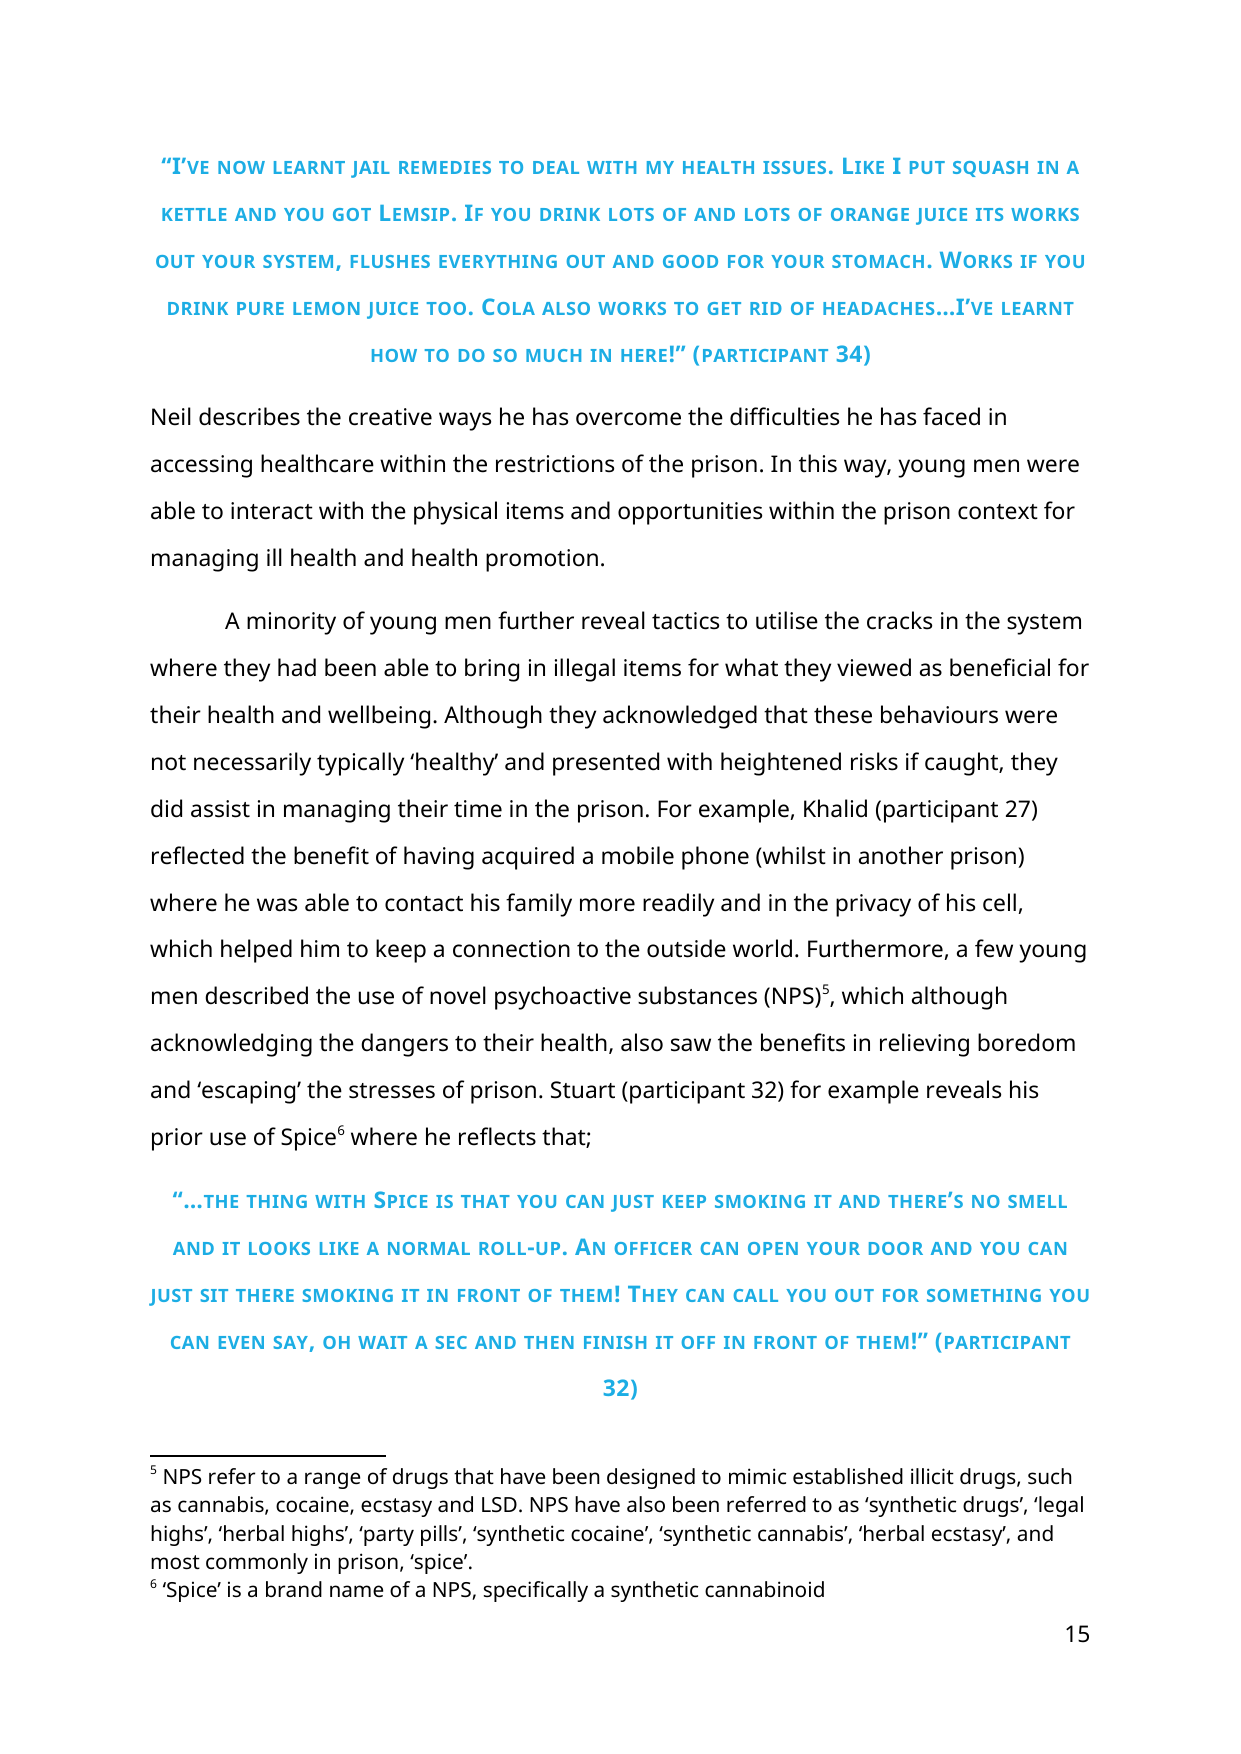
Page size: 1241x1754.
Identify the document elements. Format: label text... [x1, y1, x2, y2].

text Neil describes the creative ways he has overcome the difficulties he has faced in accessing healthcare within the restrictions of the prison. In this way, young men were able to interact with the physical items and opportunities within the prison context for managing ill health and health promotion. [150, 401, 1090, 573]
text “…the thing with Spice is that you can just keep smoking it and there’s no smell and it looks like a normal roll-up. An officer can open your door and you can just sit there smoking it in front of them! They can call you out for something you can even say, oh wait a sec and then finish it off in front of them!” (participant 32) [150, 1184, 1090, 1403]
text “I’ve now learnt jail remedies to deal with my health issues. Like I put squash in a kettle and you got Lemsip. If you drink lots of and lots of orange juice its works out your system, flushes everything out and good for your stomach. Works if you drink pure lemon juice too. Cola also works to get rid of headaches…I’ve learnt how to do so much in here!” (participant 34) [150, 150, 1090, 369]
text A minority of young men further reveal tactics to utilise the cracks in the system where they had been able to bring in illegal items for what they viewed as beneficial for their health and wellbeing. Although they acknowledged that these behaviours were not necessarily typically ‘healthy’ and presented with heightened risks if caught, they did assist in managing their time in the prison. For example, Khalid (participant 27) reflected the benefit of having acquired a mobile phone (whilst in another prison) where he was able to contact his family more readily and in the privacy of his cell, which helped him to keep a connection to the outside world. Furthermore, a few young men described the use of novel psychoactive substances (NPS), which although acknowledging the dangers to their health, also saw the benefits in relieving boredom and ‘escaping’ the stresses of prison. Stuart (participant 32) for example reveals his prior use of Spice where he reflects that; [150, 605, 1090, 1152]
